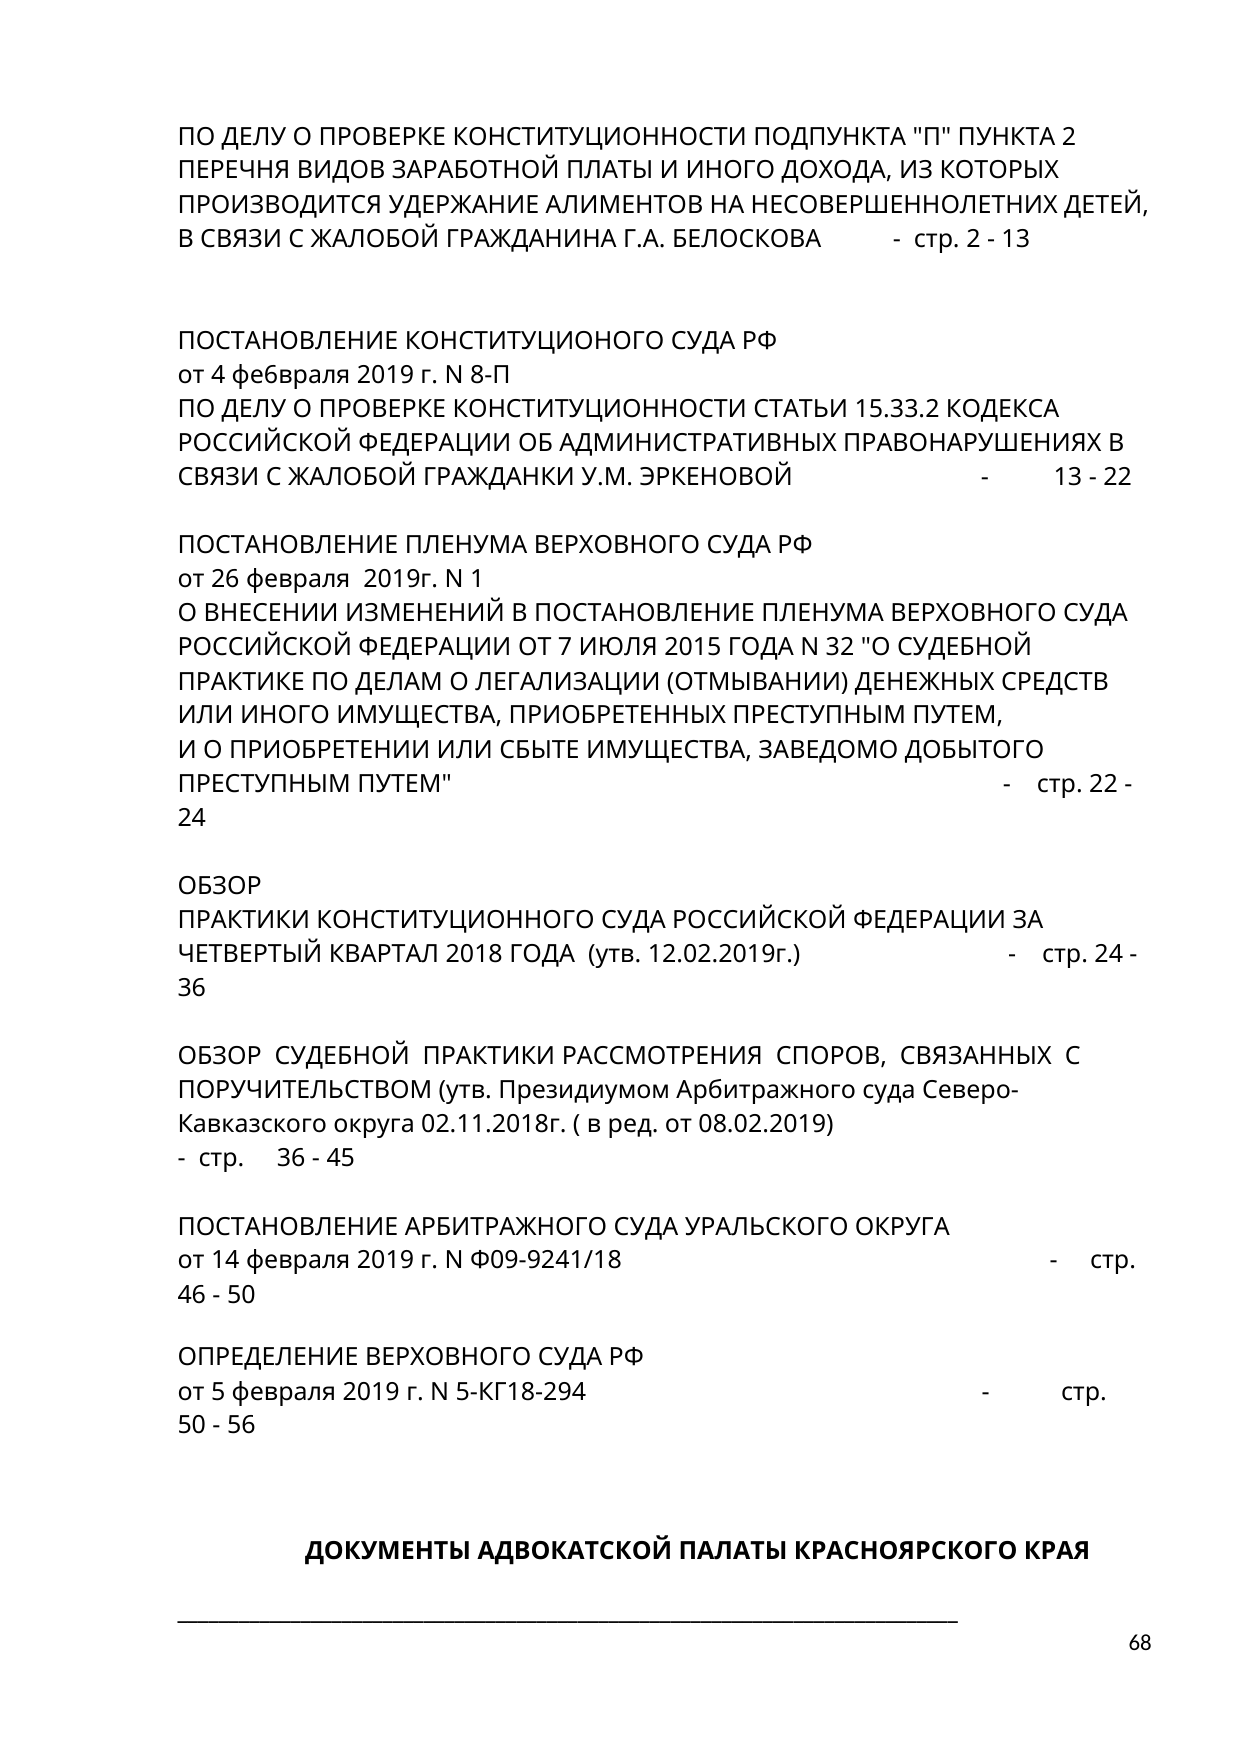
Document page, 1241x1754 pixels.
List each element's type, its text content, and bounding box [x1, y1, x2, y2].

title от 5 февраля 2019 г. N 5-КГ18-294 - стр. 50 - 56 [177, 1373, 1152, 1441]
title ПО ДЕЛУ О ПРОВЕРКЕ КОНСТИТУЦИОННОСТИ СТАТЬИ 15.33.2 КОДЕКСА РОССИЙСКОЙ ФЕДЕРАЦИИ ОБ АДМИНИСТРАТИВНЫХ ПРАВОНАРУШЕНИЯХ В СВЯЗИ С ЖАЛОБОЙ ГРАЖДАНКИ У.М. ЭРКЕНОВОЙ - 13 - 22 [177, 391, 1152, 493]
title ПОСТАНОВЛЕНИЕ КОНСТИТУЦИОНОГО СУДА РФ [177, 322, 1152, 357]
title от 14 февраля 2019 г. N Ф09-9241/18 - стр. 46 - 50 [177, 1242, 1152, 1310]
title ОПРЕДЕЛЕНИЕ ВЕРХОВНОГО СУДА РФ [177, 1339, 1152, 1373]
title И О ПРИОБРЕТЕНИИ ИЛИ СБЫТЕ ИМУЩЕСТВА, ЗАВЕДОМО ДОБЫТОГО [177, 731, 1152, 765]
text ОБЗОР СУДЕБНОЙ ПРАКТИКИ РАССМОТРЕНИЯ СПОРОВ, СВЯЗАННЫХ С ПОРУЧИТЕЛЬСТВОМ (утв. Президиумом Арбитражного суда Северо-Кавказского округа 02.11.2018г. ( в ред. от 08.02.2019) - стр. 36 - 45 [177, 1038, 1152, 1174]
title О ВНЕСЕНИИ ИЗМЕНЕНИЙ В ПОСТАНОВЛЕНИЕ ПЛЕНУМА ВЕРХОВНОГО СУДА РОССИЙСКОЙ ФЕДЕРАЦИИ ОТ 7 ИЮЛЯ 2015 ГОДА N 32 "О СУДЕБНОЙ ПРАКТИКЕ ПО ДЕЛАМ О ЛЕГАЛИЗАЦИИ (ОТМЫВАНИИ) ДЕНЕЖНЫХ СРЕДСТВ [177, 595, 1152, 697]
title от 26 февраля 2019г. N 1 [177, 561, 1152, 595]
title ПОСТАНОВЛЕНИЕ АРБИТРАЖНОГО СУДА УРАЛЬСКОГО ОКРУГА [177, 1208, 1152, 1242]
title ПРЕСТУПНЫМ ПУТЕМ" - стр. 22 - 24 [177, 765, 1152, 833]
title от 4 фе6враля 2019 г. N 8-П [177, 357, 1152, 391]
title ПРАКТИКИ КОНСТИТУЦИОННОГО СУДА РОССИЙСКОЙ ФЕДЕРАЦИИ ЗА ЧЕТВЕРТЫЙ КВАРТАЛ 2018 ГОДА (утв. 12.02.2019г.) - стр. 24 - 36 [177, 902, 1152, 1004]
text ____________________________________________________________________________ [177, 1593, 1152, 1627]
text ДОКУМЕНТЫ АДВОКАТСКОЙ ПАЛАТЫ КРАСНОЯРСКОГО КРАЯ [177, 1533, 1144, 1567]
title ИЛИ ИНОГО ИМУЩЕСТВА, ПРИОБРЕТЕННЫХ ПРЕСТУПНЫМ ПУТЕМ, [177, 697, 1152, 731]
title ПО ДЕЛУ О ПРОВЕРКЕ КОНСТИТУЦИОННОСТИ ПОДПУНКТА "П" ПУНКТА 2 ПЕРЕЧНЯ ВИДОВ ЗАРАБОТНОЙ ПЛАТЫ И ИНОГО ДОХОДА, ИЗ КОТОРЫХ ПРОИЗВОДИТСЯ УДЕРЖАНИЕ АЛИМЕНТОВ НА НЕСОВЕРШЕННОЛЕТНИХ ДЕТЕЙ, В СВЯЗИ С ЖАЛОБОЙ ГРАЖДАНИНА Г.А. БЕЛОСКОВА - стр. 2 - 13 [177, 118, 1152, 254]
title ПОСТАНОВЛЕНИЕ ПЛЕНУМА ВЕРХОВНОГО СУДА РФ [177, 527, 1152, 561]
title ОБЗОР [177, 867, 1152, 902]
